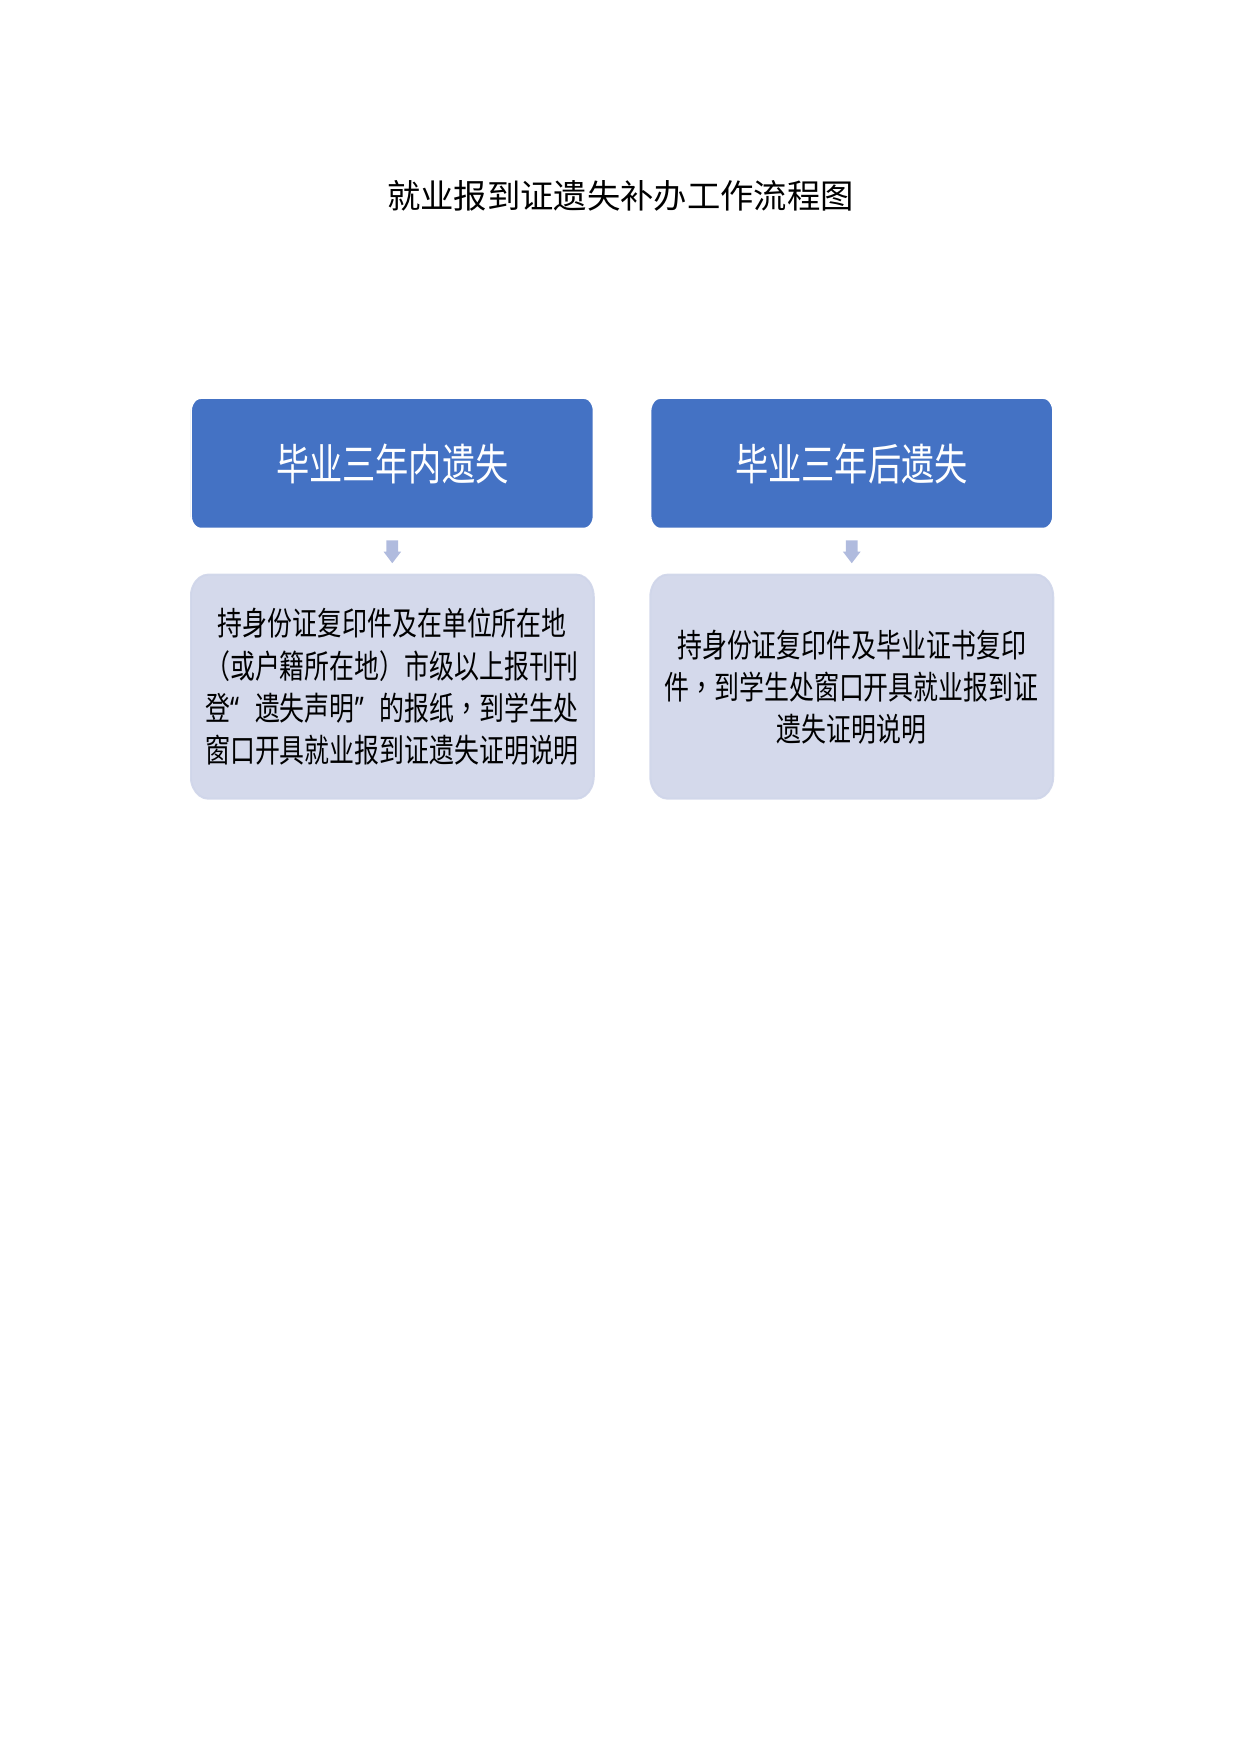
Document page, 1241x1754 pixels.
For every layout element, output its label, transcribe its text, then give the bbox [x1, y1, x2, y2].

text 就业报到证遗失补办工作流程图 [187, 162, 1053, 227]
